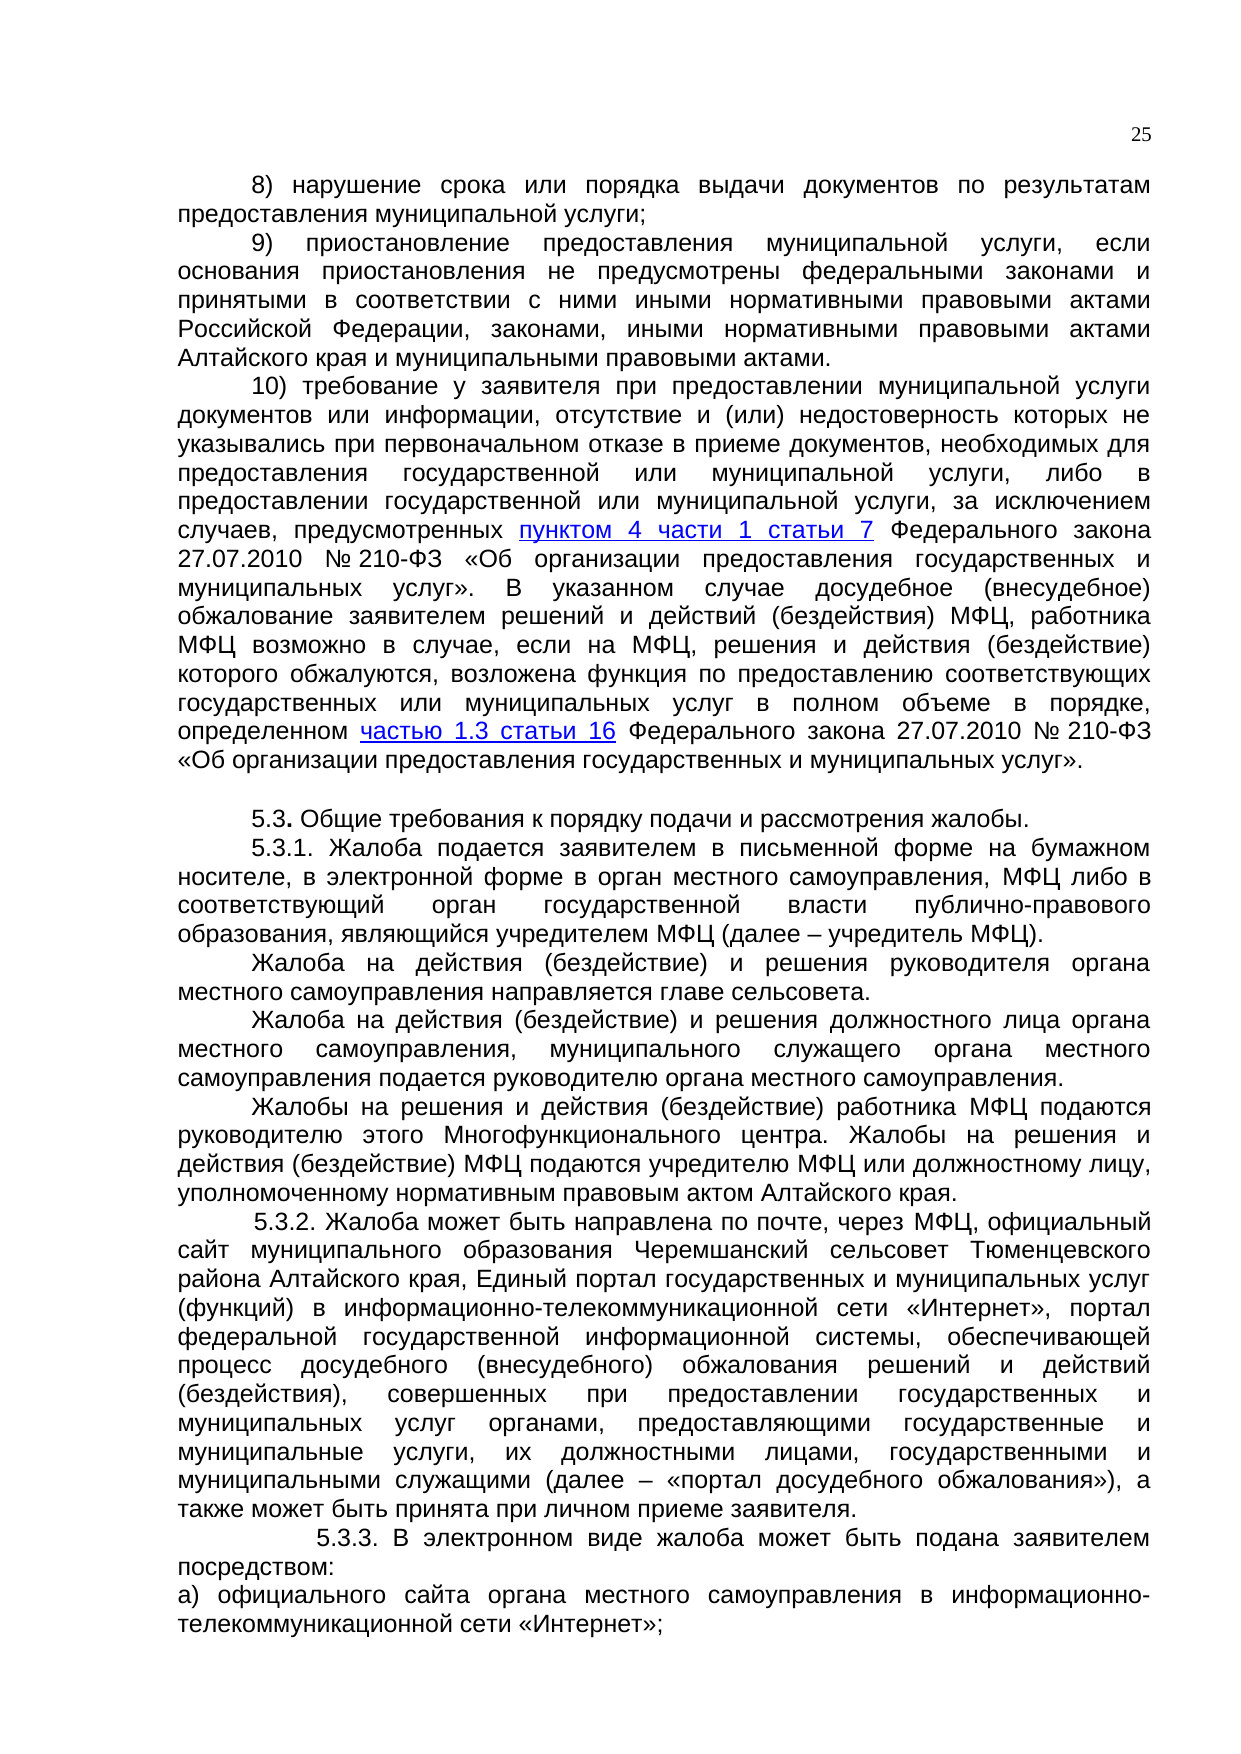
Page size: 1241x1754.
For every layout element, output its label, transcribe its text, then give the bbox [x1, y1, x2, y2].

text Жалоба на действия (бездействие) и решения руководителя органа местного самоуправления направляется главе сельсовета. [177, 948, 1152, 1005]
text а) официального сайта органа местного самоуправления в информационно-телекоммуникационной сети «Интернет»; [177, 1580, 1152, 1638]
text 9) приостановление предоставления муниципальной услуги, если основания приостановления не предусмотрены федеральными законами и принятыми в соответствии с ними иными нормативными правовыми актами Российской Федерации, законами, иными нормативными правовыми актами Алтайского края и муниципальными правовыми актами. [177, 228, 1152, 371]
text 5.3.2. Жалоба может быть направлена по почте, через МФЦ, официальный сайт муниципального образования Черемшанский сельсовет Тюменцевского района Алтайского края, Единый портал государственных и муниципальных услуг (функций) в информационно-телекоммуникационной сети «Интернет», портал федеральной государственной информационной системы, обеспечивающей процесс досудебного (внесудебного) обжалования решений и действий (бездействия), совершенных при предоставлении государственных и муниципальных услуг органами, предоставляющими государственные и муниципальные услуги, их должностными лицами, государственными и муниципальными служащими (далее – «портал досудебного обжалования»), а также может быть принята при личном приеме заявителя. [177, 1207, 1152, 1523]
text 8) нарушение срока или порядка выдачи документов по результатам предоставления муниципальной услуги; [177, 170, 1152, 228]
text Жалобы на решения и действия (бездействие) работника МФЦ подаются руководителю этого Многофункционального центра. Жалобы на решения и действия (бездействие) МФЦ подаются учредителю МФЦ или должностному лицу, уполномоченному нормативным правовым актом Алтайского края. [177, 1092, 1152, 1207]
text 5.3. Общие требования к порядку подачи и рассмотрения жалобы. [177, 804, 1152, 833]
text 10) требование у заявителя при предоставлении муниципальной услуги документов или информации, отсутствие и (или) недостоверность которых не указывались при первоначальном отказе в приеме документов, необходимых для предоставления государственной или муниципальной услуги, либо в предоставлении государственной или муниципальной услуги, за исключением случаев, предусмотренных пунктом 4 части 1 статьи 7 Федерального закона 27.07.2010 № 210-ФЗ «Об организации предоставления государственных и муниципальных услуг». В указанном случае досудебное (внесудебное) обжалование заявителем решений и действий (бездействия) МФЦ, работника МФЦ возможно в случае, если на МФЦ, решения и действия (бездействие) которого обжалуются, возложена функция по предоставлению соответствующих государственных или муниципальных услуг в полном объеме в порядке, определенном частью 1.3 статьи 16 Федерального закона 27.07.2010 № 210-ФЗ «Об организации предоставления государственных и муниципальных услуг». [177, 371, 1152, 774]
text 5.3.1. Жалоба подается заявителем в письменной форме на бумажном носителе, в электронной форме в орган местного самоуправления, МФЦ либо в соответствующий орган государственной власти публично-правового образования, являющийся учредителем МФЦ (далее – учредитель МФЦ). [177, 833, 1152, 948]
text 5.3.3. В электронном виде жалоба может быть подана заявителем посредством: [177, 1523, 1152, 1580]
text Жалоба на действия (бездействие) и решения должностного лица органа местного самоуправления, муниципального служащего органа местного самоуправления подается руководителю органа местного самоуправления. [177, 1005, 1152, 1092]
